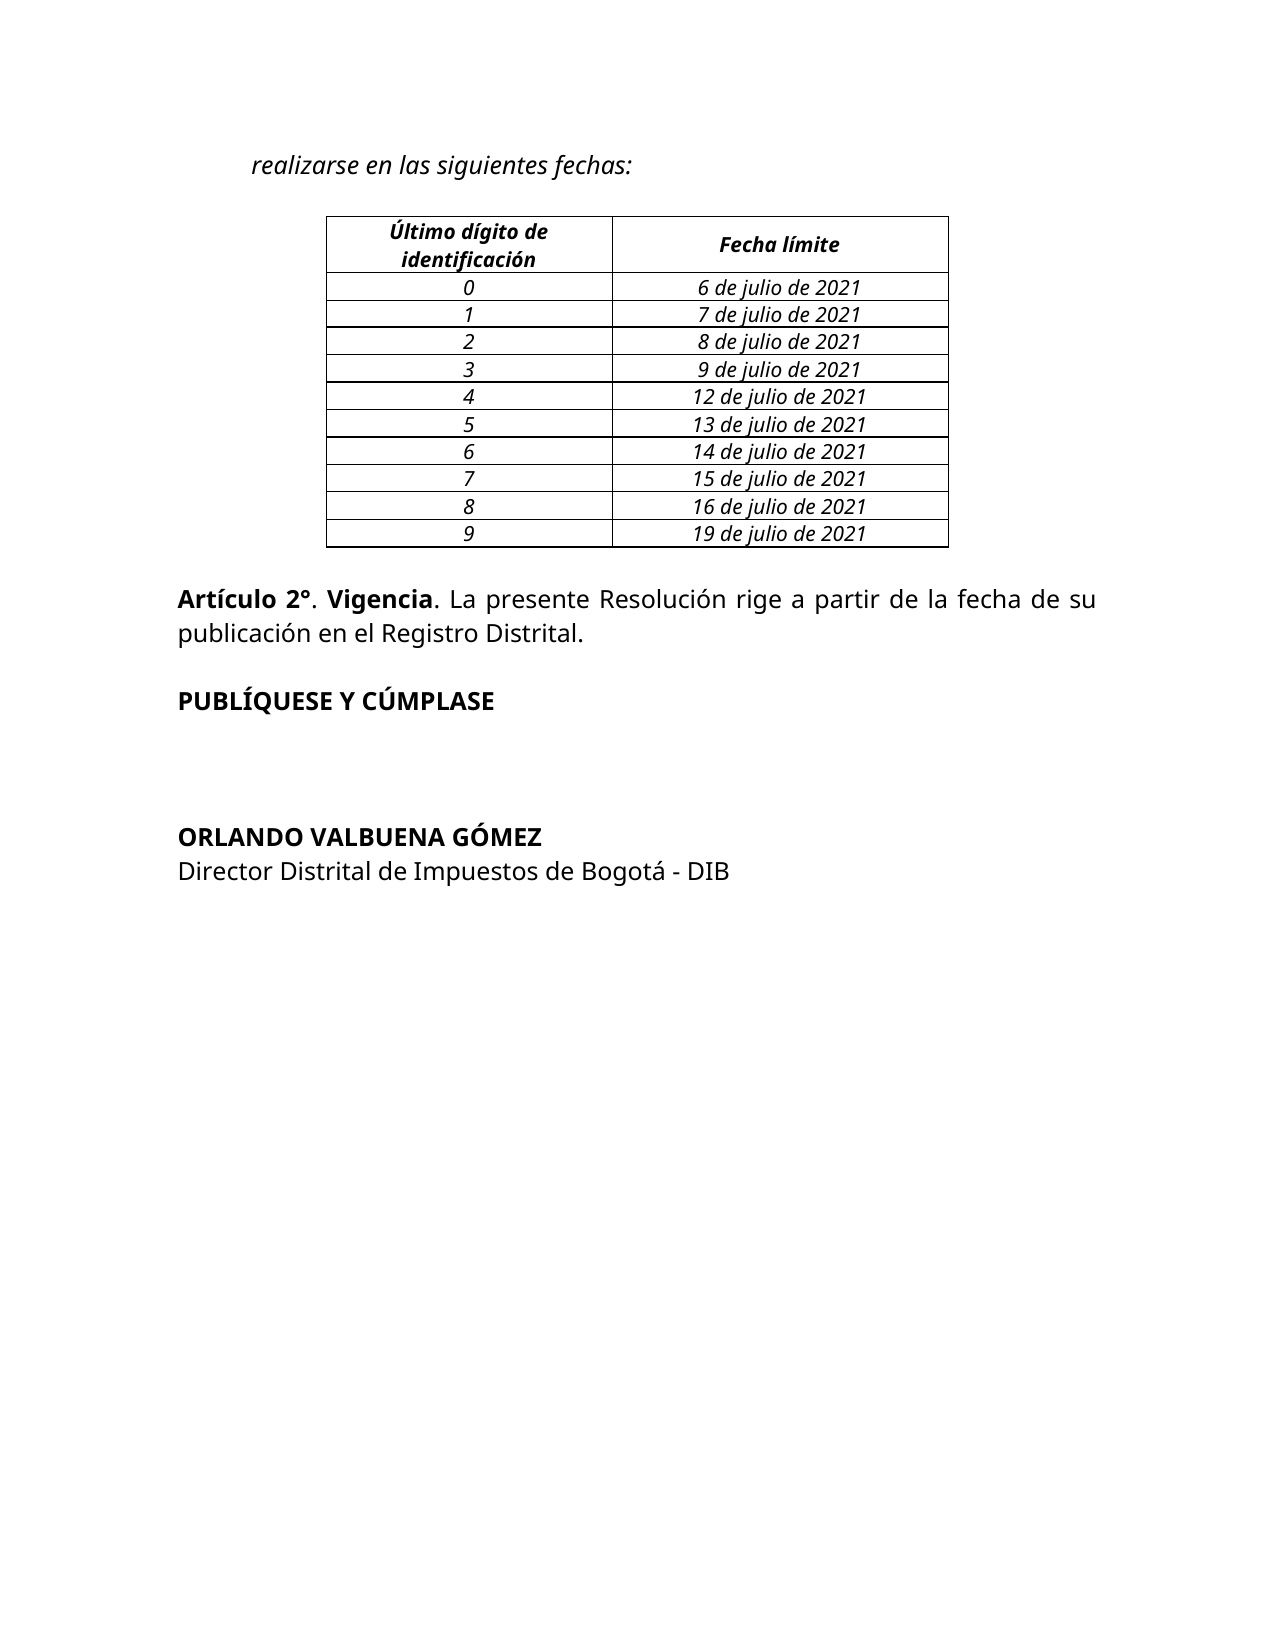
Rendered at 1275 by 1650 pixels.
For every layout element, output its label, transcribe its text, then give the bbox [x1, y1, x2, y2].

text Artículo 2°. Vigencia. La presente Resolución rige a partir de la fecha de su publicación en el Registro Distrital. [177, 582, 1098, 650]
table_cell 6 de julio de 2021 [613, 273, 948, 299]
table_cell 7 [327, 465, 612, 491]
table_cell 14 de julio de 2021 [613, 438, 948, 463]
table_cell 6 [327, 438, 612, 463]
table_cell 4 [327, 383, 612, 409]
table_cell 2 [327, 328, 612, 354]
table_cell 8 [327, 492, 612, 518]
table_cell 0 [327, 273, 612, 299]
table_header Fecha límite [613, 217, 948, 272]
table_cell 8 de julio de 2021 [613, 328, 948, 354]
table_cell 19 de julio de 2021 [613, 520, 948, 546]
table_cell 16 de julio de 2021 [613, 492, 948, 518]
text ORLANDO VALBUENA GÓMEZ [177, 820, 1098, 854]
table_header Último dígito de identificación [327, 217, 612, 272]
table_cell 13 de julio de 2021 [613, 410, 948, 436]
table_cell 3 [327, 355, 612, 381]
table_cell 1 [327, 301, 612, 326]
table_cell 12 de julio de 2021 [613, 383, 948, 409]
table_cell 15 de julio de 2021 [613, 465, 948, 491]
table_cell 9 de julio de 2021 [613, 355, 948, 381]
table_cell 5 [327, 410, 612, 436]
text PUBLÍQUESE Y CÚMPLASE [177, 684, 1098, 718]
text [251, 148, 1098, 182]
table_cell 9 [327, 520, 612, 546]
table_cell 7 de julio de 2021 [613, 301, 948, 326]
text Director Distrital de Impuestos de Bogotá - DIB [177, 854, 1098, 888]
